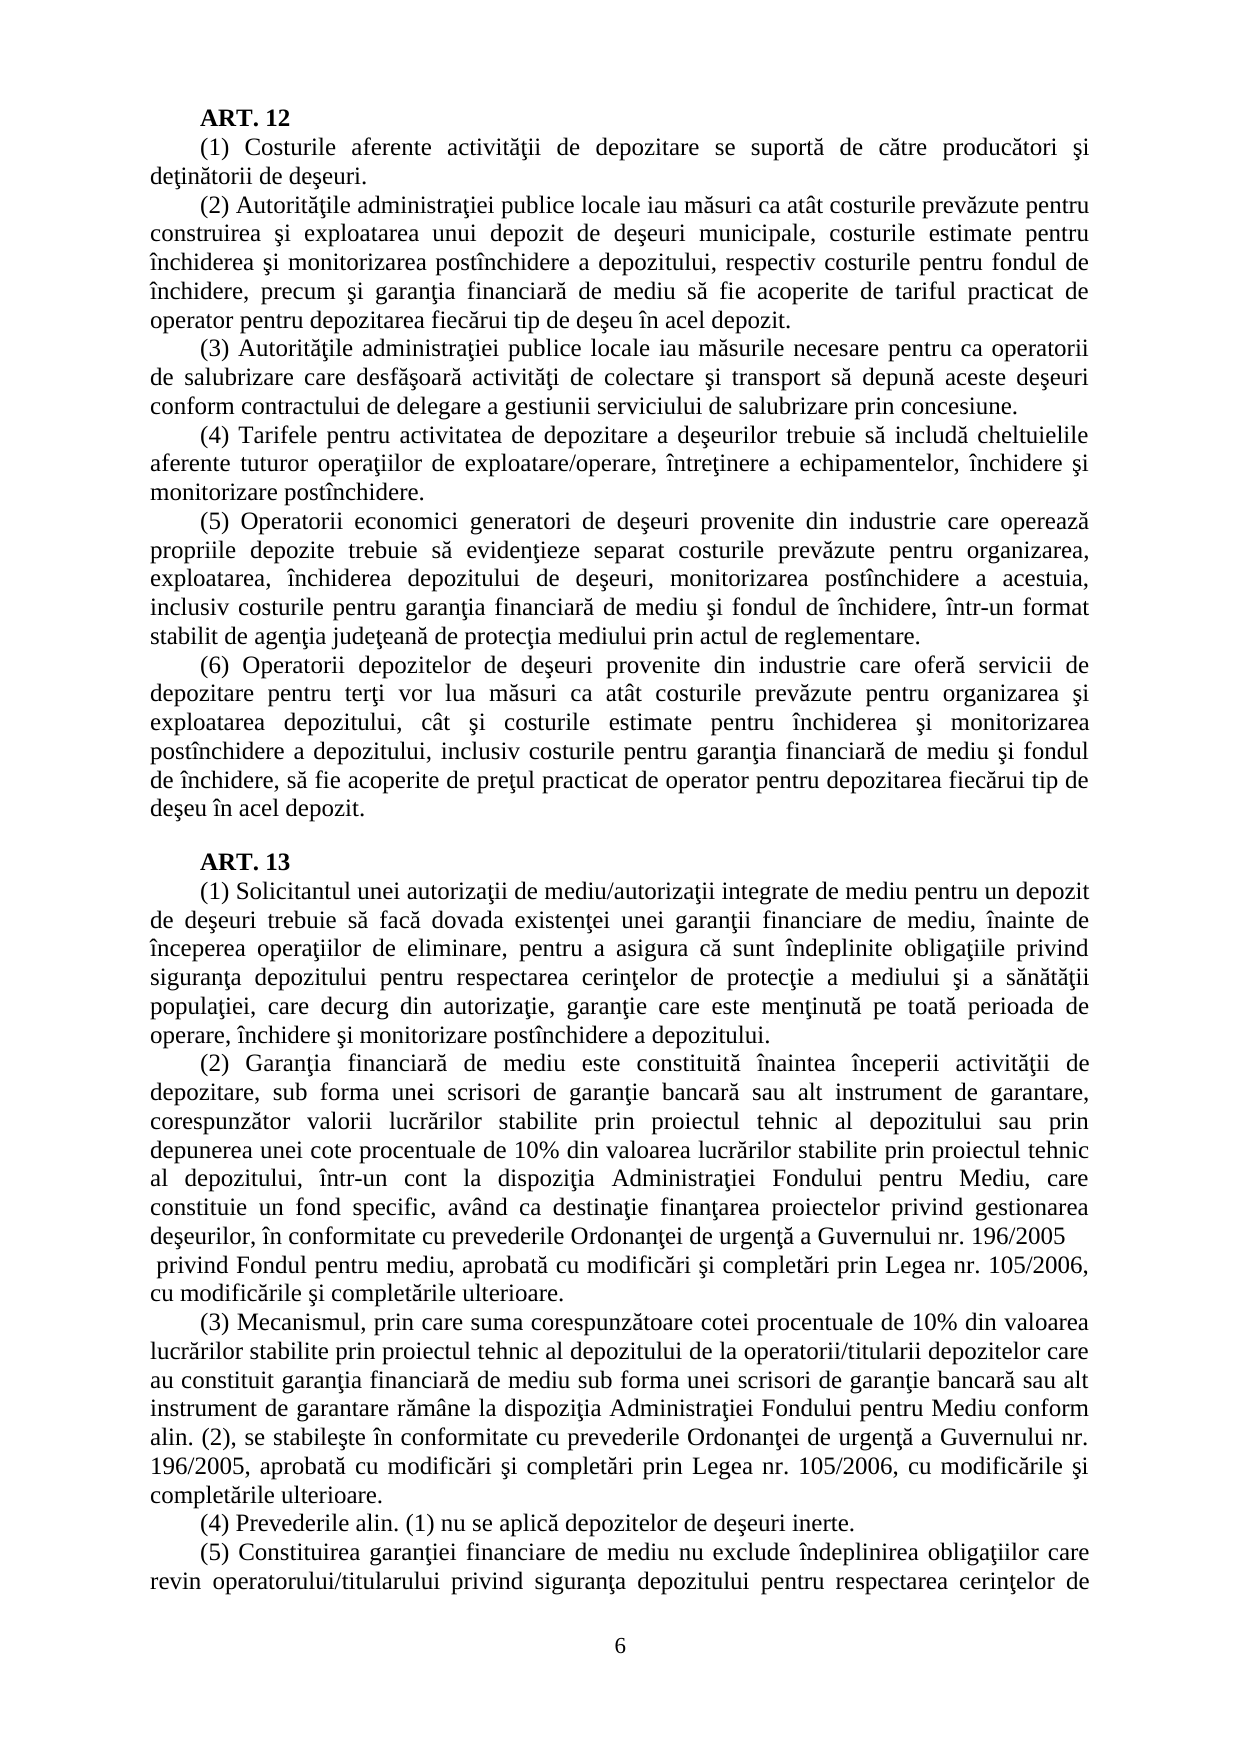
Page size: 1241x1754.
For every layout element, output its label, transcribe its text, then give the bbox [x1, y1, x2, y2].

text (3) Mecanismul, prin care suma corespunzătoare cotei procentuale de 10% din valoarea lucrărilor stabilite prin proiectul tehnic al depozitului de la operatorii/titularii depozitelor care au constituit garanţia financiară de mediu sub forma unei scrisori de garanţie bancară sau alt instrument de garantare rămâne la dispoziţia Administraţiei Fondului pentru Mediu conform alin. (2), se stabileşte în conformitate cu prevederile Ordonanţei de urgenţă a Guvernului nr. 196/2005, aprobată cu modificări şi completări prin Legea nr. 105/2006, cu modificările şi completările ulterioare. [150, 1307, 1090, 1508]
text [150, 1537, 1090, 1595]
text (2) Garanţia financiară de mediu este constituită înaintea începerii activităţii de depozitare, sub forma unei scrisori de garanţie bancară sau alt instrument de garantare, corespunzător valorii lucrărilor stabilite prin proiectul tehnic al depozitului sau prin depunerea unei cote procentuale de 10% din valoarea lucrărilor stabilite prin proiectul tehnic al depozitului, într-un cont la dispoziţia Administraţiei Fondului pentru Mediu, care constituie un fond specific, având ca destinaţie finanţarea proiectelor privind gestionarea deşeurilor, în conformitate cu prevederile Ordonanţei de urgenţă a Guvernului nr. 196/2005 [150, 1048, 1090, 1250]
text ART. 13 [150, 847, 1090, 876]
text (4) Prevederile alin. (1) nu se aplică depozitelor de deşeuri inerte. [150, 1508, 1090, 1537]
text privind Fondul pentru mediu, aprobată cu modificări şi completări prin Legea nr. 105/2006, cu modificările şi completările ulterioare. [150, 1250, 1090, 1307]
text (3) Autorităţile administraţiei publice locale iau măsurile necesare pentru ca operatorii de salubrizare care desfăşoară activităţi de colectare şi transport să depună aceste deşeuri conform contractului de delegare a gestiunii serviciului de salubrizare prin concesiune. [150, 333, 1090, 420]
text (5) Operatorii economici generatori de deşeuri provenite din industrie care operează propriile depozite trebuie să evidenţieze separat costurile prevăzute pentru organizarea, exploatarea, închiderea depozitului de deşeuri, monitorizarea postînchidere a acestuia, inclusiv costurile pentru garanţia financiară de mediu şi fondul de închidere, într-un format stabilit de agenţia judeţeană de protecţia mediului prin actul de reglementare. [150, 506, 1090, 650]
text (2) Autorităţile administraţiei publice locale iau măsuri ca atât costurile prevăzute pentru construirea şi exploatarea unui depozit de deşeuri municipale, costurile estimate pentru închiderea şi monitorizarea postînchidere a depozitului, respectiv costurile pentru fondul de închidere, precum şi garanţia financiară de mediu să fie acoperite de tariful practicat de operator pentru depozitarea fiecărui tip de deşeu în acel depozit. [150, 190, 1090, 333]
text ART. 12 [150, 103, 1090, 132]
text (1) Costurile aferente activităţii de depozitare se suportă de către producători şi deţinătorii de deşeuri. [150, 132, 1090, 190]
text (4) Tarifele pentru activitatea de depozitare a deşeurilor trebuie să includă cheltuielile aferente tuturor operaţiilor de exploatare/operare, întreţinere a echipamentelor, închidere şi monitorizare postînchidere. [150, 420, 1090, 506]
text (1) Solicitantul unei autorizaţii de mediu/autorizaţii integrate de mediu pentru un depozit de deşeuri trebuie să facă dovada existenţei unei garanţii financiare de mediu, înainte de începerea operaţiilor de eliminare, pentru a asigura că sunt îndeplinite obligaţiile privind siguranţa depozitului pentru respectarea cerinţelor de protecţie a mediului şi a sănătăţii populaţiei, care decurg din autorizaţie, garanţie care este menţinută pe toată perioada de operare, închidere şi monitorizare postînchidere a depozitului. [150, 876, 1090, 1048]
text (6) Operatorii depozitelor de deşeuri provenite din industrie care oferă servicii de depozitare pentru terţi vor lua măsuri ca atât costurile prevăzute pentru organizarea şi exploatarea depozitului, cât şi costurile estimate pentru închiderea şi monitorizarea postînchidere a depozitului, inclusiv costurile pentru garanţia financiară de mediu şi fondul de închidere, să fie acoperite de preţul practicat de operator pentru depozitarea fiecărui tip de deşeu în acel depozit. [150, 650, 1090, 822]
